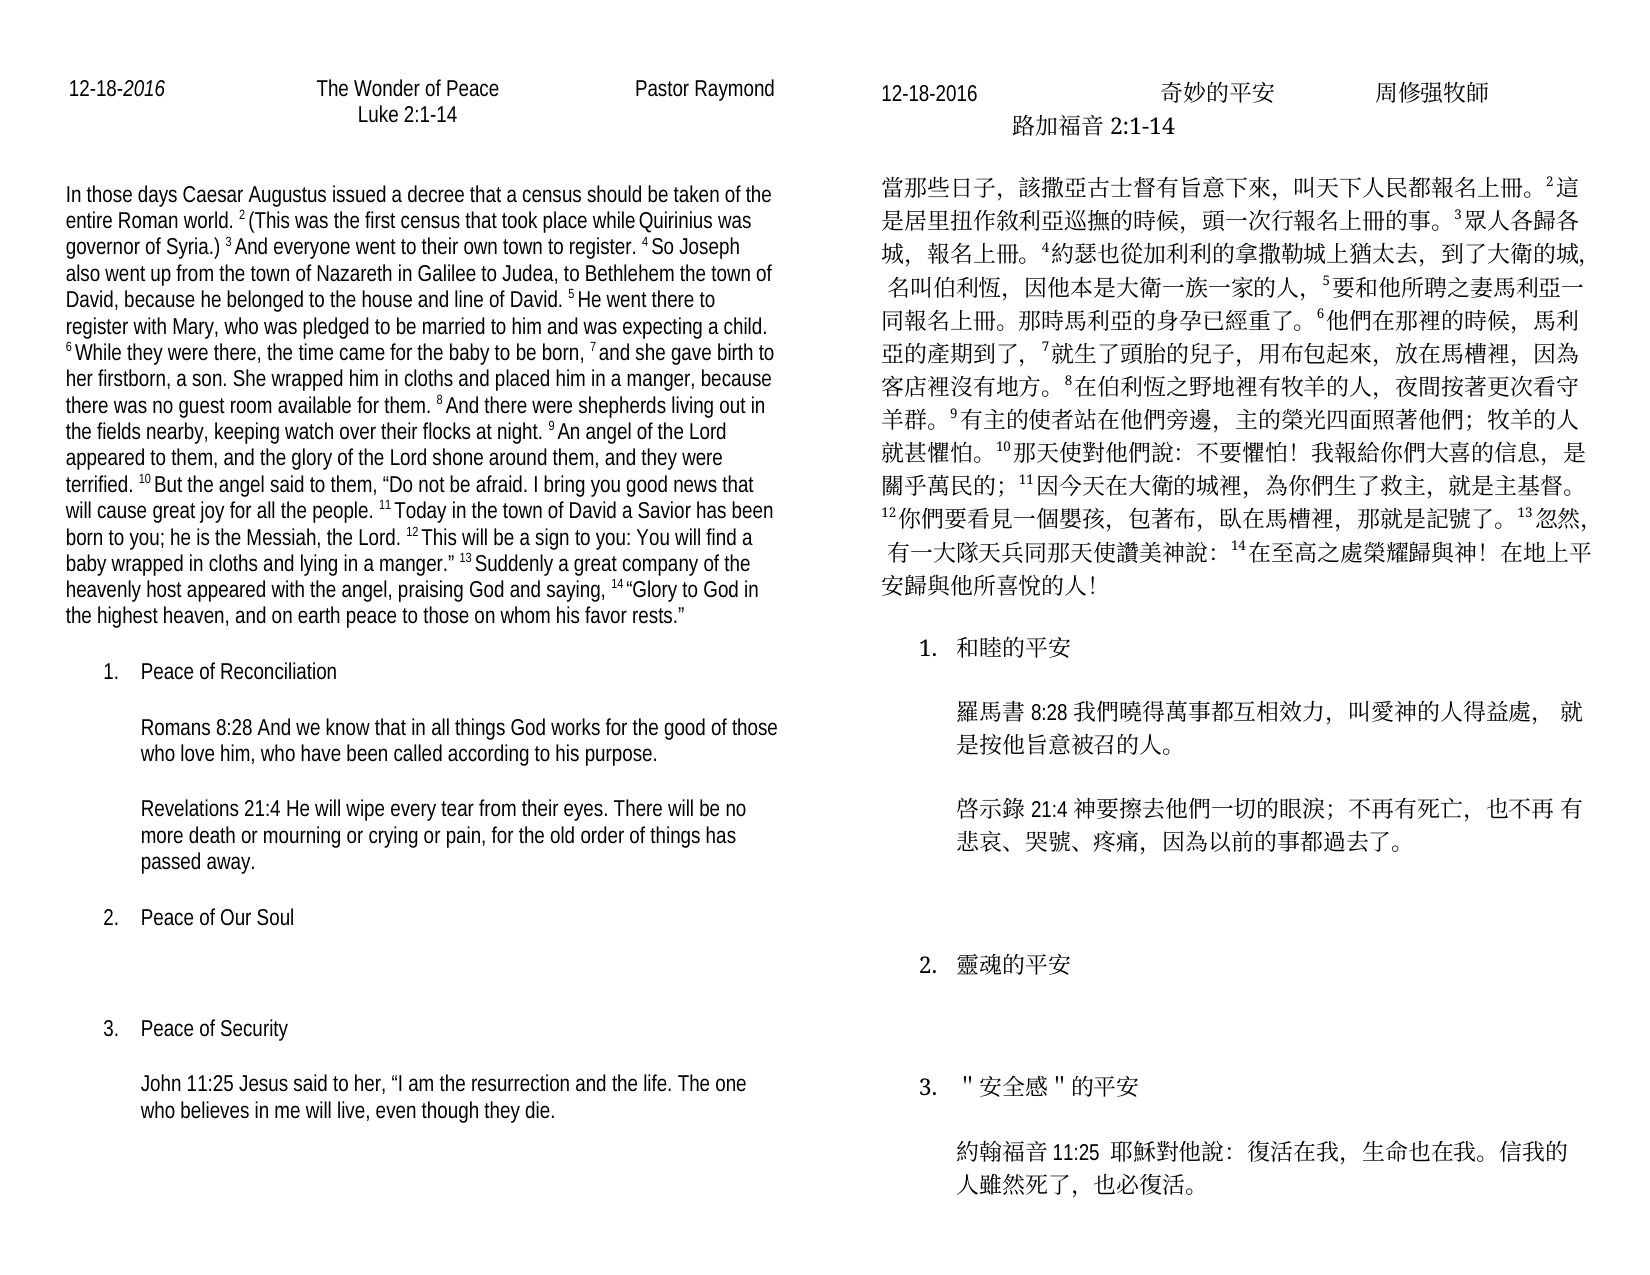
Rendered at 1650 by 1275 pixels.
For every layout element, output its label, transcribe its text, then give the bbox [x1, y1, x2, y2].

list 和睦的平安 [919, 630, 1594, 663]
list Peace of Our Soul [103, 904, 778, 930]
text 12-18-2016 The Wonder of Peace Pastor Raymond [66, 75, 778, 101]
text 12-18-2016 奇妙的平安 周修强牧師 [881, 75, 1612, 108]
text Romans 8:28 And we know that in all things God works for the good of those who love him, who have been called according to his purpose. [141, 713, 778, 766]
text 當那些日子，該撒亞古士督有旨意下來，叫天下人民都報名上冊。2這 是居里扭作敘利亞巡撫的時候，頭一次行報名上冊的事。3眾人各歸各 城，報名上冊。4約瑟也從加利利的拿撒勒城上猶太去，到了大衛的城， 名叫伯利恆，因他本是大衛一族一家的人，5要和他所聘之妻馬利亞一 同報名上冊。那時馬利亞的身孕已經重了。6他們在那裡的時候，馬利 亞的產期到了，7就生了頭胎的兒子，用布包起來，放在馬槽裡，因為 客店裡沒有地方。8在伯利恆之野地裡有牧羊的人，夜間按著更次看守 羊群。9有主的使者站在他們旁邊，主的榮光四面照著他們；牧羊的人 就甚懼怕。10那天使對他們說：不要懼怕！我報給你們大喜的信息，是 關乎萬民的；11因今天在大衛的城裡，為你們生了救主，就是主基督。12你們要看見一個嬰孩，包著布，臥在馬槽裡，那就是記號了。13忽然， 有一大隊天兵同那天使讚美神說：14在至高之處榮耀歸與神！在地上平 安歸與他所喜悅的人！ [881, 170, 1594, 601]
list ＂安全感＂的平安 [919, 1069, 1594, 1102]
list 靈魂的平安 [919, 947, 1594, 980]
list Peace of Security [103, 1015, 778, 1041]
text 路加福音 2:1-14 [881, 108, 1612, 141]
text In those days Caesar Augustus issued a decree that a census should be taken of the entire Roman world. 2 (This was the first census that took place while Quirinius was governor of Syria.) 3 And everyone went to their own town to register. 4 So Joseph also went up from the town of Nazareth in Galilee to Judea, to Bethlehem the town of David, because he belonged to the house and line of David. 5 He went there to register with Mary, who was pledged to be married to him and was expecting a child. 6 While they were there, the time came for the baby to be born, 7 and she gave birth to her firstborn, a son. She wrapped him in cloths and placed him in a manger, because there was no guest room available for them. 8 And there were shepherds living out in the fields nearby, keeping watch over their flocks at night. 9 An angel of the Lord appeared to them, and the glory of the Lord shone around them, and they were terrified. 10 But the angel said to them, “Do not be afraid. I bring you good news that will cause great joy for all the people. 11 Today in the town of David a Savior has been born to you; he is the Messiah, the Lord. 12 This will be a sign to you: You will find a baby wrapped in cloths and lying in a manger.” 13 Suddenly a great company of the heavenly host appeared with the angel, praising God and saying, 14 “Glory to God in the highest heaven, and on earth peace to those on whom his favor rests.” [66, 181, 778, 629]
list 約翰福音11:25 耶穌對他說：復活在我，生命也在我。信我的 人雖然死了，也必復活。 [956, 1134, 1594, 1199]
text Revelations 21:4 He will wipe every tear from their eyes. There will be no more death or mourning or crying or pain, for the old order of things has passed away. [141, 795, 778, 874]
list 啓示錄 21:4 神要擦去他們一切的眼淚；不再有死亡，也不再 有悲哀、哭號、疼痛，因為以前的事都過去了。 [956, 791, 1594, 857]
list Peace of Reconciliation [103, 658, 778, 684]
text Luke 2:1-14 [66, 101, 778, 128]
list 羅馬書 8:28 我們曉得萬事都互相效力，叫愛神的人得益處， 就是按他旨意被召的人。 [956, 694, 1594, 760]
text John 11:25 Jesus said to her, “I am the resurrection and the life. The one who believes in me will live, even though they die. [141, 1070, 778, 1123]
